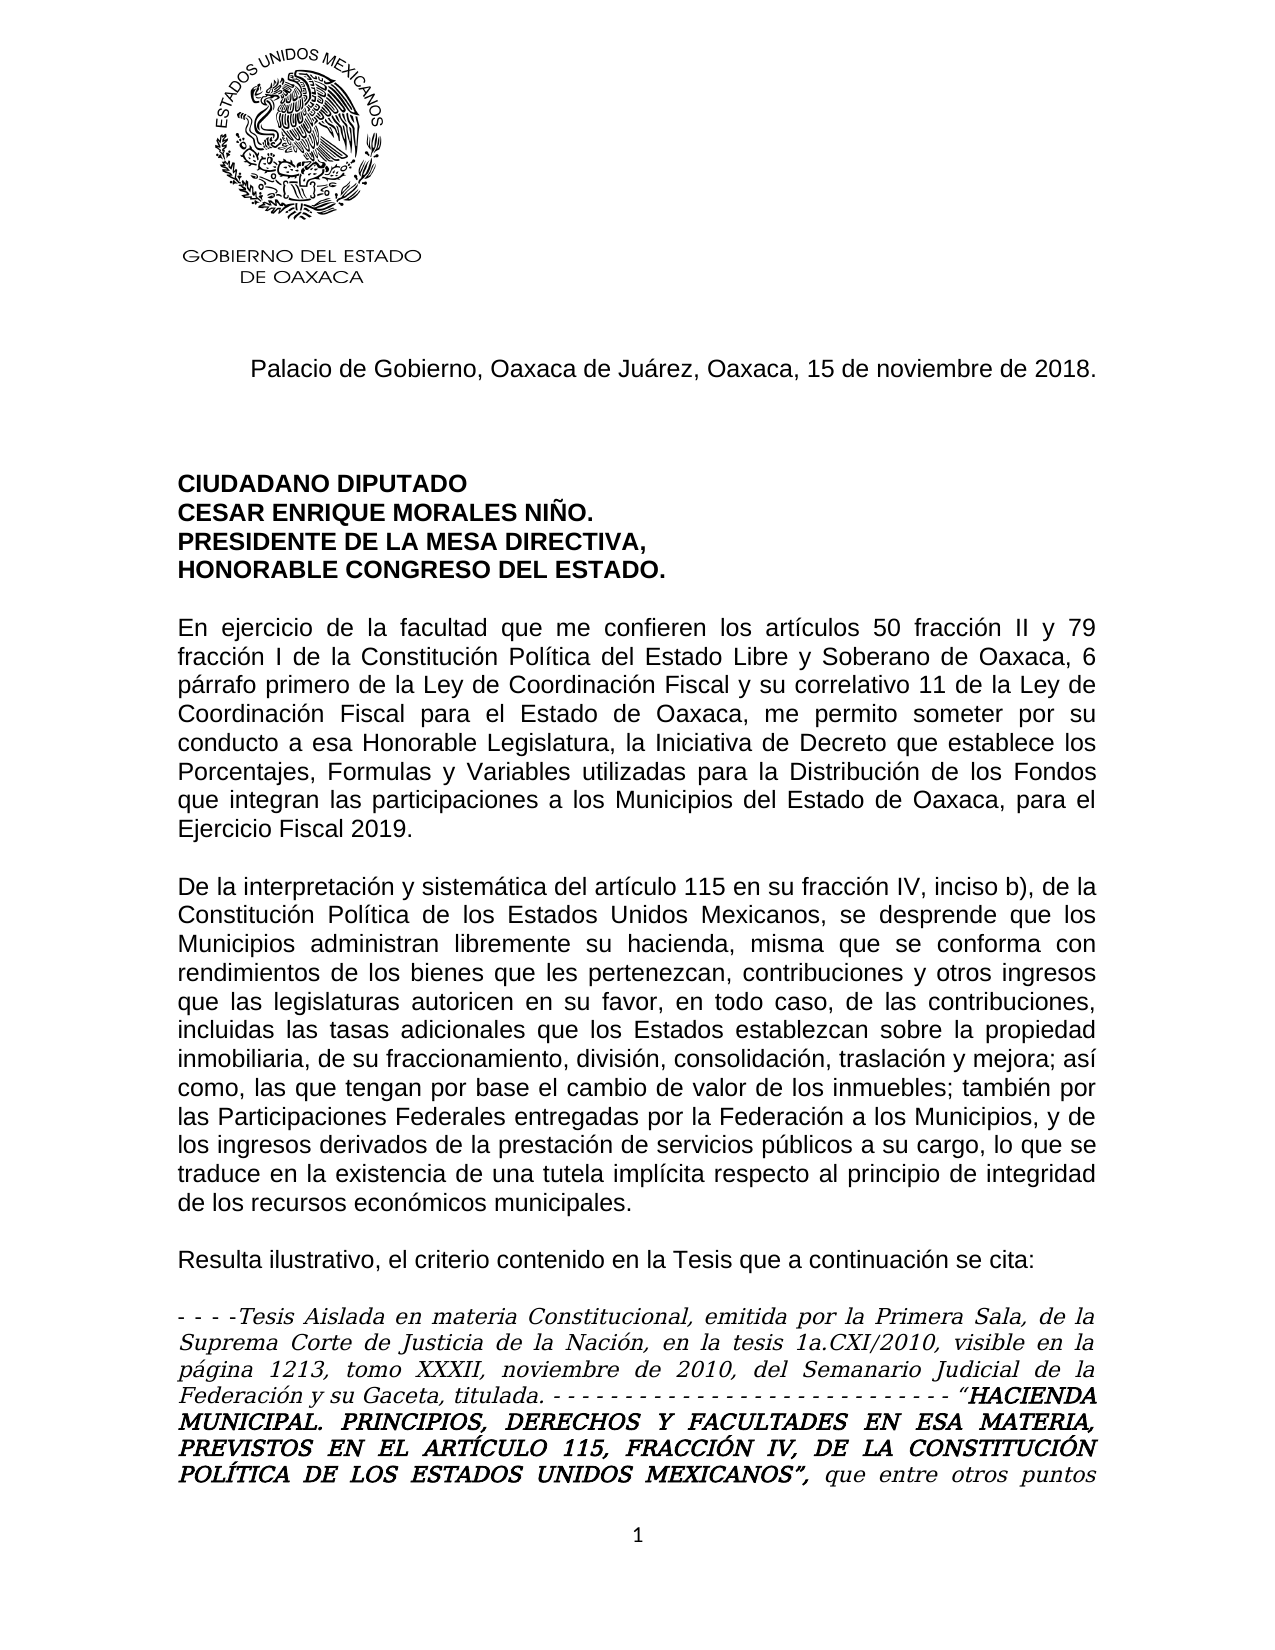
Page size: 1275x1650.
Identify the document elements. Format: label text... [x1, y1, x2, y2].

text HONORABLE CONGRESO DEL ESTADO. [177, 555, 1098, 584]
picture [177, 42, 427, 289]
text PRESIDENTE DE LA MESA DIRECTIVA, [177, 527, 1098, 555]
text De la interpretación y sistemática del artículo 115 en su fracción IV, inciso b), de la Constitución Política de los Estados Unidos Mexicanos, se desprende que los Municipios administran libremente su hacienda, misma que se conforma con rendimientos de los bienes que les pertenezcan, contribuciones y otros ingresos que las legislaturas autoricen en su favor, en todo caso, de las contribuciones, incluidas las tasas adicionales que los Estados establezcan sobre la propiedad inmobiliaria, de su fraccionamiento, división, consolidación, traslación y mejora; así como, las que tengan por base el cambio de valor de los inmuebles; también por las Participaciones Federales entregadas por la Federación a los Municipios, y de los ingresos derivados de la prestación de servicios públicos a su cargo, lo que se traduce en la existencia de una tutela implícita respecto al principio de integridad de los recursos económicos municipales. [177, 872, 1098, 1217]
text CIUDADANO DIPUTADO [177, 469, 1098, 498]
text En ejercicio de la facultad que me confieren los artículos 50 fracción II y 79 fracción I de la Constitución Política del Estado Libre y Soberano de Oaxaca, 6 párrafo primero de la Ley de Coordinación Fiscal y su correlativo 11 de la Ley de Coordinación Fiscal para el Estado de Oaxaca, me permito someter por su conducto a esa Honorable Legislatura, la Iniciativa de Decreto que establece los Porcentajes, Formulas y Variables utilizadas para la Distribución de los Fondos que integran las participaciones a los Municipios del Estado de Oaxaca, para el Ejercicio Fiscal 2019. [177, 613, 1098, 843]
text CESAR ENRIQUE MORALES NIÑO. [177, 498, 1098, 527]
text Palacio de Gobierno, Oaxaca de Juárez, Oaxaca, 15 de noviembre de 2018. [177, 354, 1098, 383]
text Resulta ilustrativo, el criterio contenido en la Tesis que a continuación se cita: [177, 1245, 1098, 1274]
